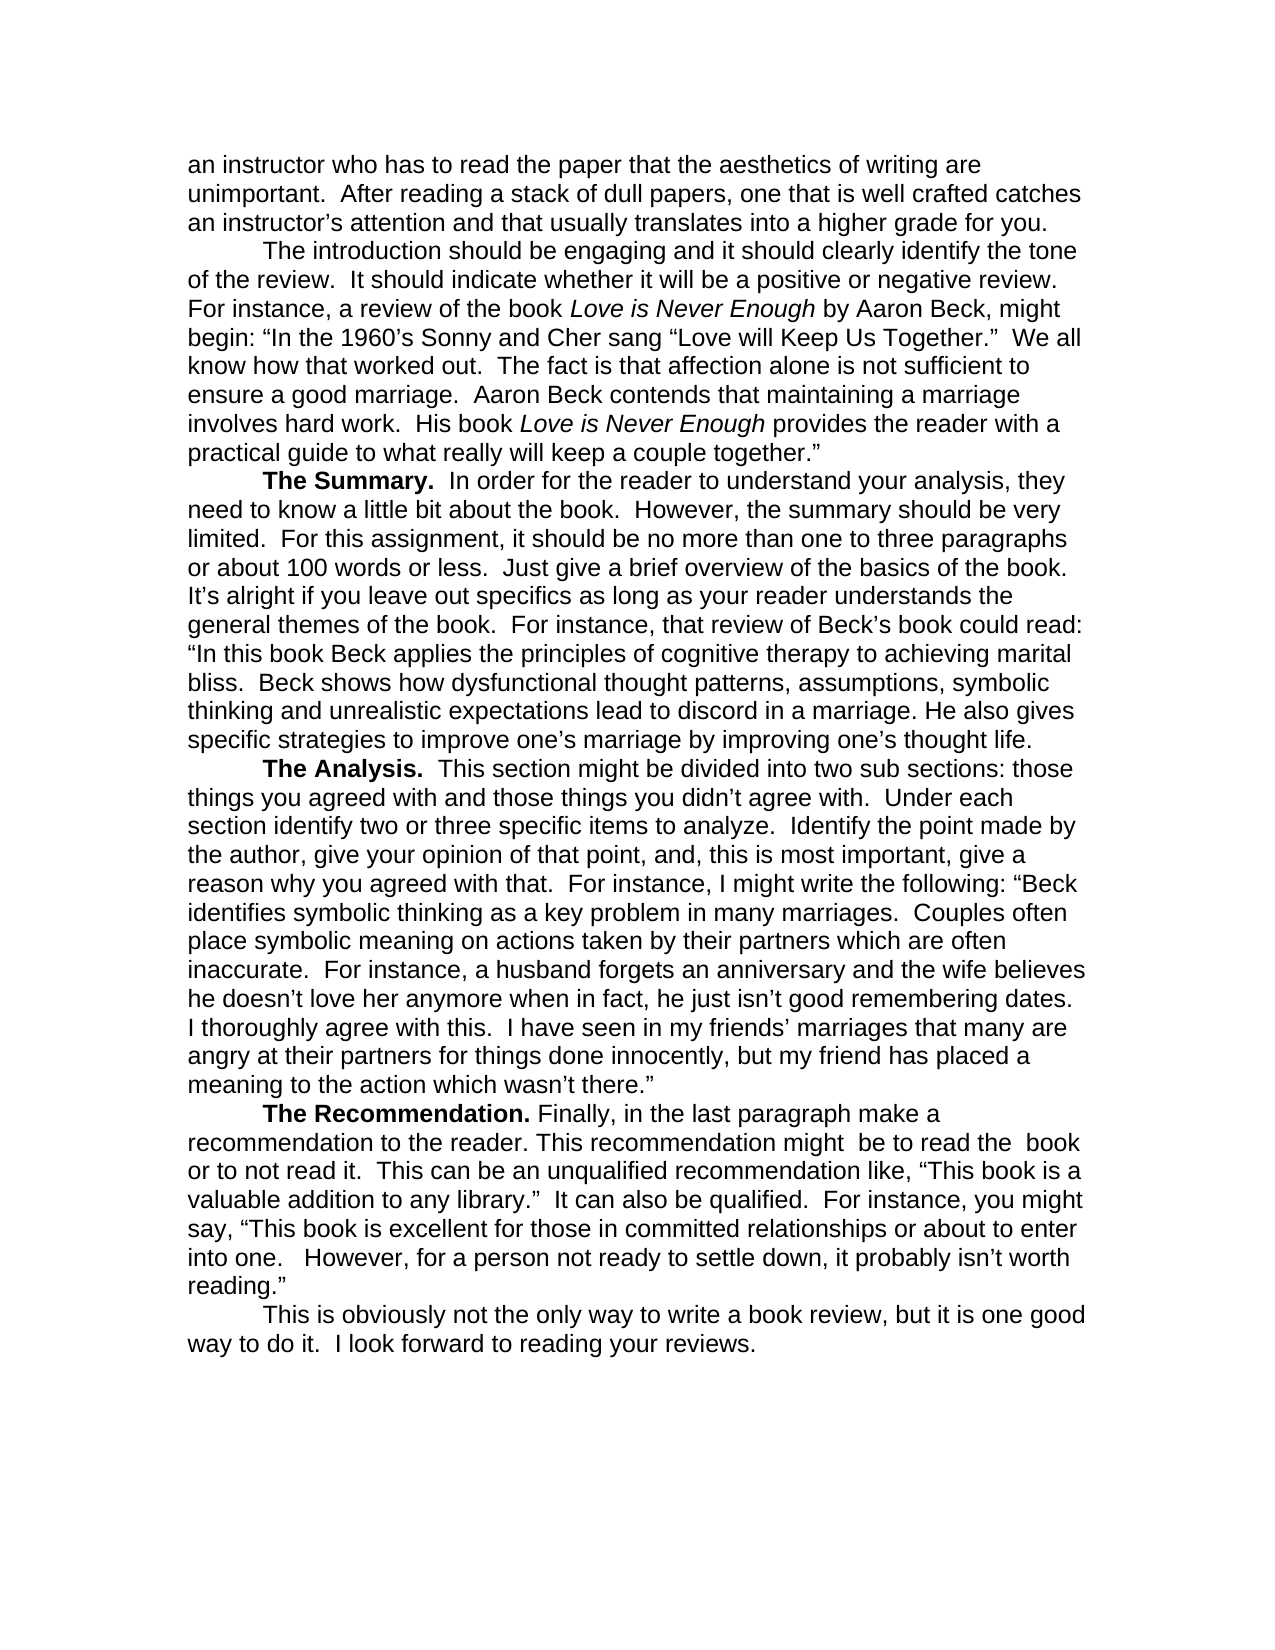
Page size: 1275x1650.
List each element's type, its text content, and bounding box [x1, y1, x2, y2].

text This is obviously not the only way to write a book review, but it is one good way to do it. I look forward to reading your reviews. [187, 1300, 1087, 1357]
text The Summary. In order for the reader to understand your analysis, they need to know a little bit about the book. However, the summary should be very limited. For this assignment, it should be no more than one to three paragraphs or about 100 words or less. Just give a brief overview of the basics of the book. It’s alright if you leave out specifics as long as your reader understands the general themes of the book. For instance, that review of Beck’s book could read: [187, 466, 1087, 639]
text The Analysis. This section might be divided into two sub sections: those things you agreed with and those things you didn’t agree with. Under each section identify two or three specific items to analyze. Identify the point made by the author, give your opinion of that point, and, this is most important, give a reason why you agreed with that. For instance, I might write the following: “Beck identifies symbolic thinking as a key problem in many marriages. Couples often place symbolic meaning on actions taken by their partners which are often inaccurate. For instance, a husband forgets an anniversary and the wife believes he doesn’t love her anymore when in fact, he just isn’t good remembering dates. I thoroughly agree with this. I have seen in my friends’ marriages that many are angry at their partners for things done innocently, but my friend has placed a meaning to the action which wasn’t there.” [187, 754, 1087, 1099]
text “In this book Beck applies the principles of cognitive therapy to achieving marital bliss. Beck shows how dysfunctional thought patterns, assumptions, symbolic thinking and unrealistic expectations lead to discord in a marriage. He also gives specific strategies to improve one’s marriage by improving one’s thought life. [187, 639, 1087, 754]
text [187, 150, 1087, 236]
text The Recommendation. Finally, in the last paragraph make a recommendation to the reader. This recommendation might be to read the book or to not read it. This can be an unqualified recommendation like, “This book is a valuable addition to any library.” It can also be qualified. For instance, you might say, “This book is excellent for those in committed relationships or about to enter into one. However, for a person not ready to settle down, it probably isn’t worth reading.” [187, 1099, 1087, 1300]
text The introduction should be engaging and it should clearly identify the tone of the review. It should indicate whether it will be a positive or negative review. For instance, a review of the book Love is Never Enough by Aaron Beck, might begin: “In the 1960’s Sonny and Cher sang “Love will Keep Us Together.” We all know how that worked out. The fact is that affection alone is not sufficient to ensure a good marriage. Aaron Beck contends that maintaining a marriage involves hard work. His book Love is Never Enough provides the reader with a practical guide to what really will keep a couple together.” [187, 236, 1087, 466]
